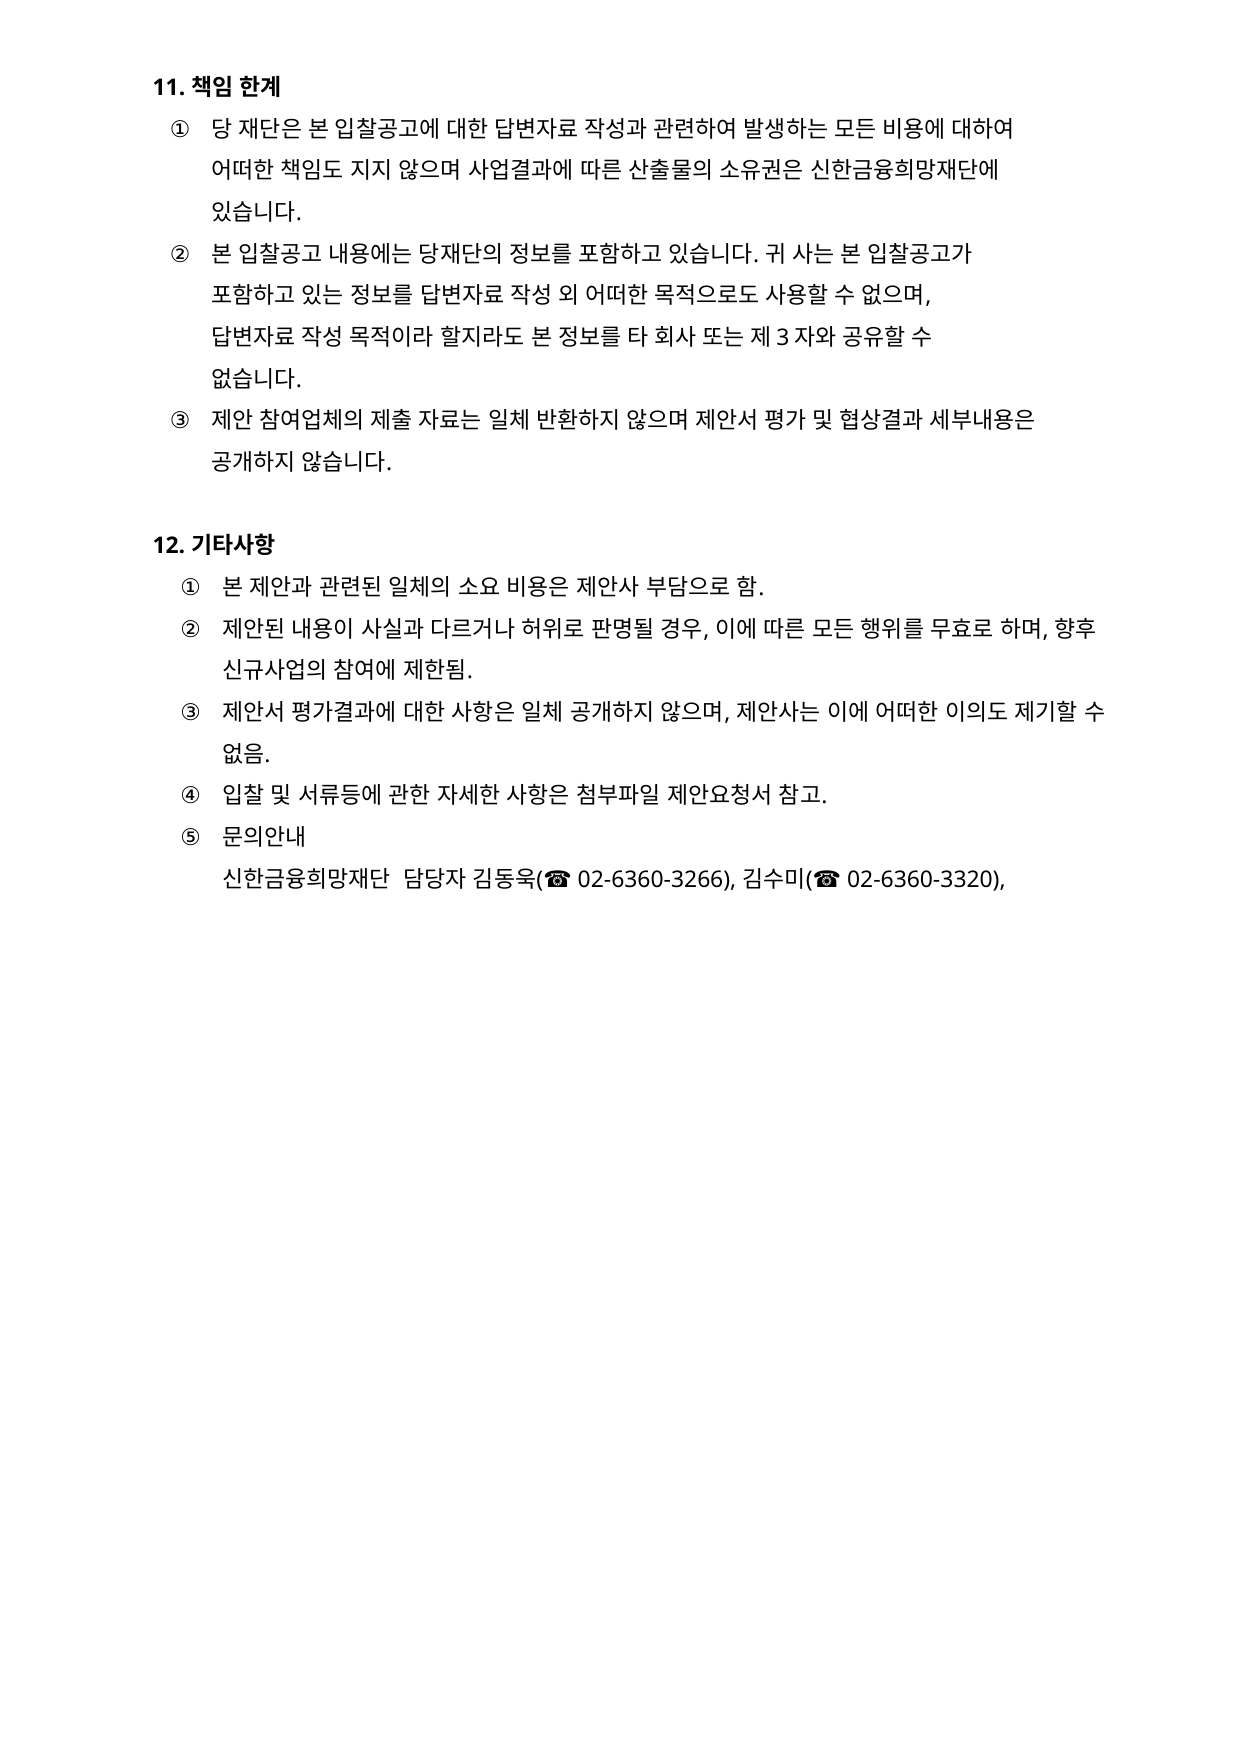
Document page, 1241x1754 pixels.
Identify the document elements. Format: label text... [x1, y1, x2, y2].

list 있습니다. [211, 187, 1134, 229]
list 본 입찰공고 내용에는 당재단의 정보를 포함하고 있습니다. 귀 사는 본 입찰공고가 [169, 229, 1134, 271]
list 제안 참여업체의 제출 자료는 일체 반환하지 않으며 제안서 평가 및 협상결과 세부내용은 [169, 396, 1134, 437]
text 12. 기타사항 [106, 521, 1134, 562]
list 없습니다. [211, 354, 1134, 396]
text 신한금융희망재단 담당자 김동욱(☎ 02-6360-3266), 김수미(☎ 02-6360-3320), [222, 854, 1134, 896]
list 문의안내 [180, 812, 1134, 854]
list 답변자료 작성 목적이라 할지라도 본 정보를 타 회사 또는 제3자와 공유할 수 [211, 312, 1134, 354]
list 11. 책임 한계 [106, 62, 1134, 104]
list 본 제안과 관련된 일체의 소요 비용은 제안사 부담으로 함. [180, 562, 1134, 604]
list 제안된 내용이 사실과 다르거나 허위로 판명될 경우, 이에 따른 모든 행위를 무효로 하며, 향후 신규사업의 참여에 제한됨. [180, 604, 1134, 687]
list 입찰 및 서류등에 관한 자세한 사항은 첨부파일 제안요청서 참고. [180, 771, 1134, 812]
list 당 재단은 본 입찰공고에 대한 답변자료 작성과 관련하여 발생하는 모든 비용에 대하여 [169, 104, 1134, 146]
list 포함하고 있는 정보를 답변자료 작성 외 어떠한 목적으로도 사용할 수 없으며, [211, 271, 1134, 312]
list 제안서 평가결과에 대한 사항은 일체 공개하지 않으며, 제안사는 이에 어떠한 이의도 제기할 수 없음. [180, 687, 1134, 771]
text 공개하지 않습니다. [211, 437, 1134, 479]
list 어떠한 책임도 지지 않으며 사업결과에 따른 산출물의 소유권은 신한금융희망재단에 [211, 146, 1134, 187]
